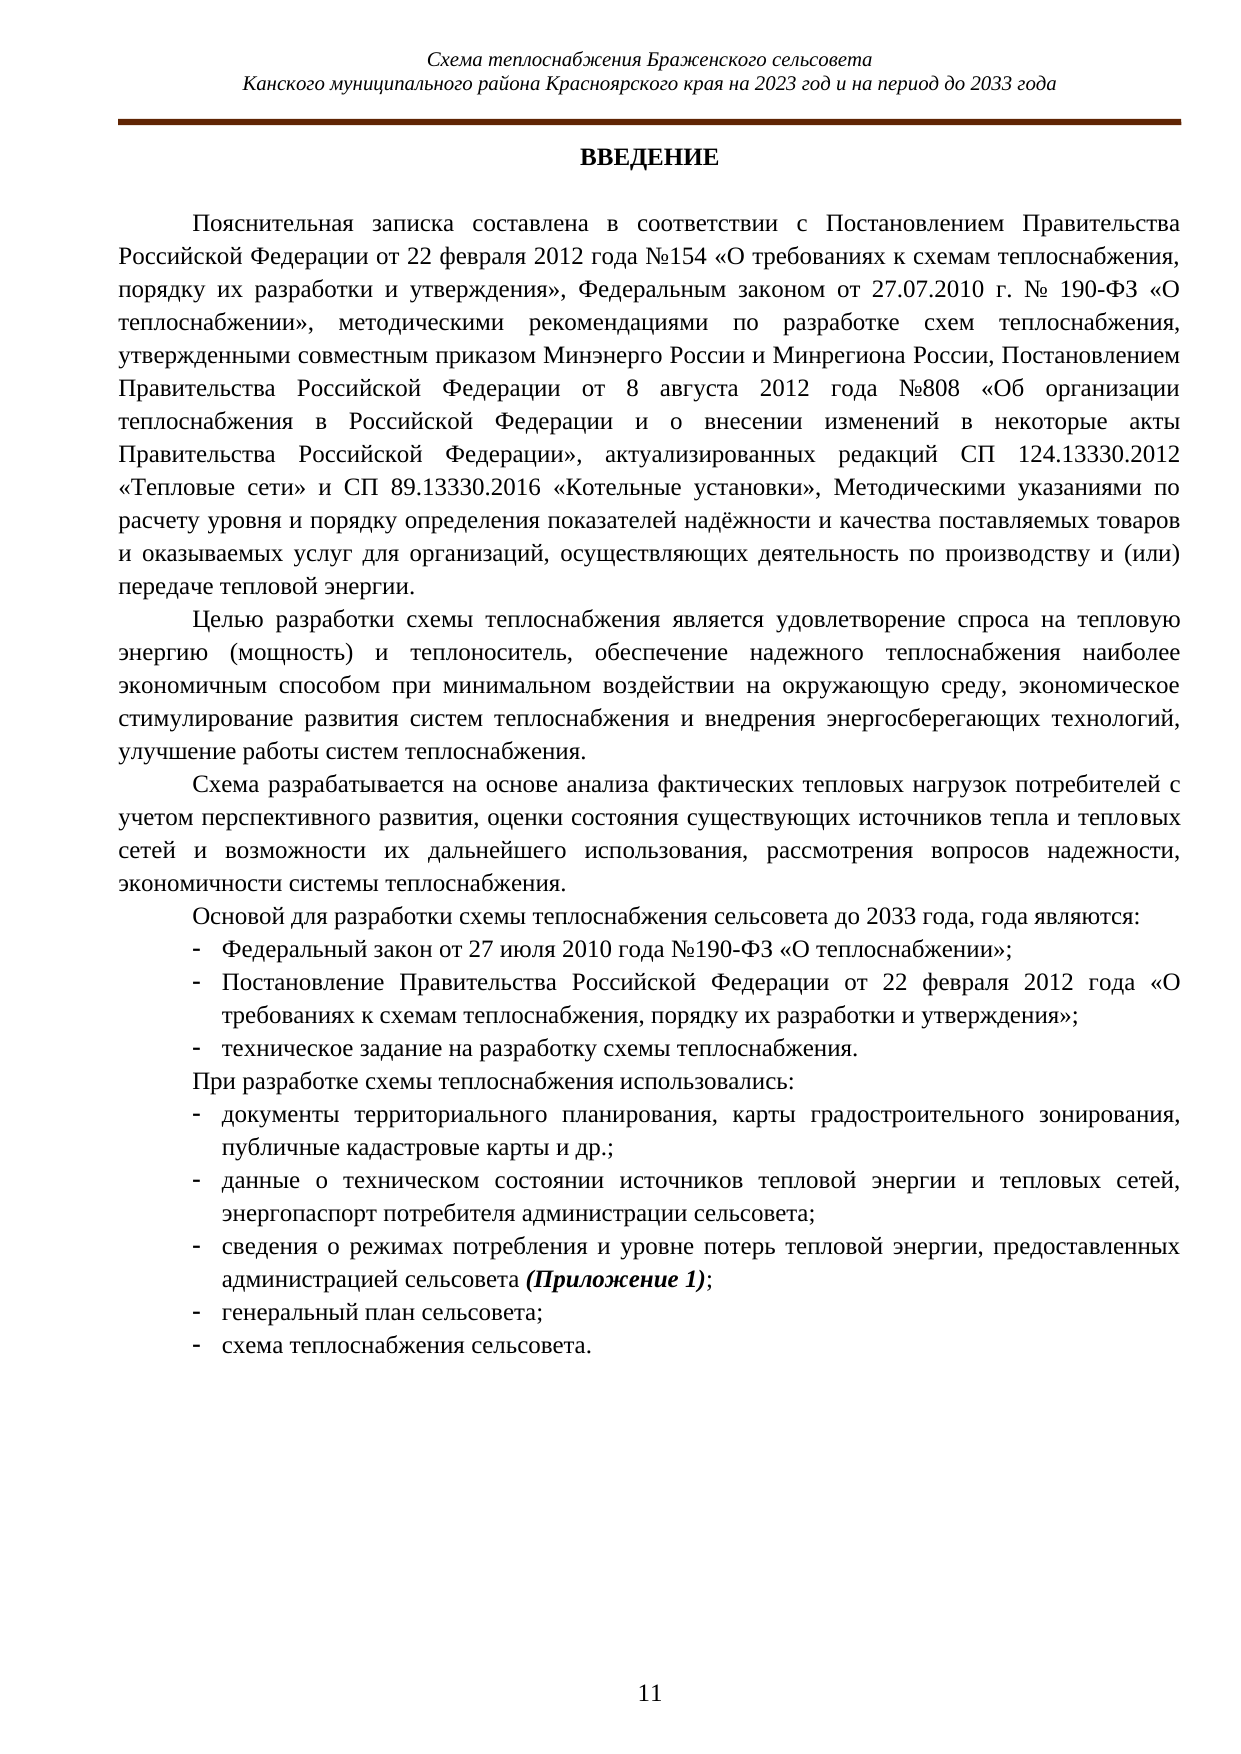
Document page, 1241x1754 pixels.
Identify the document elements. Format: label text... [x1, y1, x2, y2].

list генеральный план сельсовета; [192, 1297, 1181, 1326]
list Постановление Правительства Российской Федерации от 22 февраля 2012 года «О требованиях к схемам теплоснабжения, порядку их разработки и утверждения»; [192, 967, 1181, 1029]
list сведения о режимах потребления и уровне потерь тепловой энергии, предоставленных администрацией сельсовета (Приложение 1); [192, 1231, 1181, 1293]
text Схема разрабатывается на основе анализа фактических тепловых нагрузок потребителей с учетом перспективного развития, оценки состояния существующих источников тепла и тепловых сетей и возможности их дальнейшего использования, рассмотрения вопросов надежности, экономичности системы теплоснабжения. [118, 769, 1181, 897]
text Целью разработки схемы теплоснабжения является удовлетворение спроса на тепловую энергию (мощность) и теплоноситель, обеспечение надежного теплоснабжения наиболее экономичным способом при минимальном воздействии на окружающую среду, экономическое стимулирование развития систем теплоснабжения и внедрения энергосберегающих технологий, улучшение работы систем теплоснабжения. [118, 604, 1181, 765]
text Пояснительная записка составлена в соответствии с Постановлением Правительства Российской Федерации от 22 февраля 2012 года №154 «О требованиях к схемам теплоснабжения, порядку их разработки и утверждения», Федеральным законом от 27.07.2010 г. № 190-ФЗ «О теплоснабжении», методическими рекомендациями по разработке схем теплоснабжения, утвержденными совместным приказом Минэнерго России и Минрегиона России, Постановлением Правительства Российской Федерации от 8 августа 2012 года №808 «Об организации теплоснабжения в Российской Федерации и о внесении изменений в некоторые акты Правительства Российской Федерации», актуализированных редакций СП 124.13330.2012 «Тепловые сети» и СП 89.13330.2016 «Котельные установки», Методическими указаниями по расчету уровня и порядку определения показателей надёжности и качества поставляемых товаров и оказываемых услуг для организаций, осуществляющих деятельность по производству и (или) передаче тепловой энергии. [118, 208, 1181, 600]
list данные о техническом состоянии источников тепловой энергии и тепловых сетей, энергопаспорт потребителя администрации сельсовета; [192, 1165, 1181, 1227]
subtitle ВВЕДЕНИЕ [118, 142, 1181, 171]
list Федеральный закон от 27 июля 2010 года №190-ФЗ «О теплоснабжении»; [192, 934, 1181, 963]
list схема теплоснабжения сельсовета. [192, 1331, 1181, 1359]
list документы территориального планирования, карты градостроительного зонирования, публичные кадастровые карты и др.; [192, 1099, 1181, 1161]
text Основой для разработки схемы теплоснабжения сельсовета до 2033 года, года являются: [118, 901, 1181, 930]
list техническое задание на разработку схемы теплоснабжения. [192, 1033, 1181, 1062]
text При разработке схемы теплоснабжения использовались: [118, 1066, 1181, 1095]
